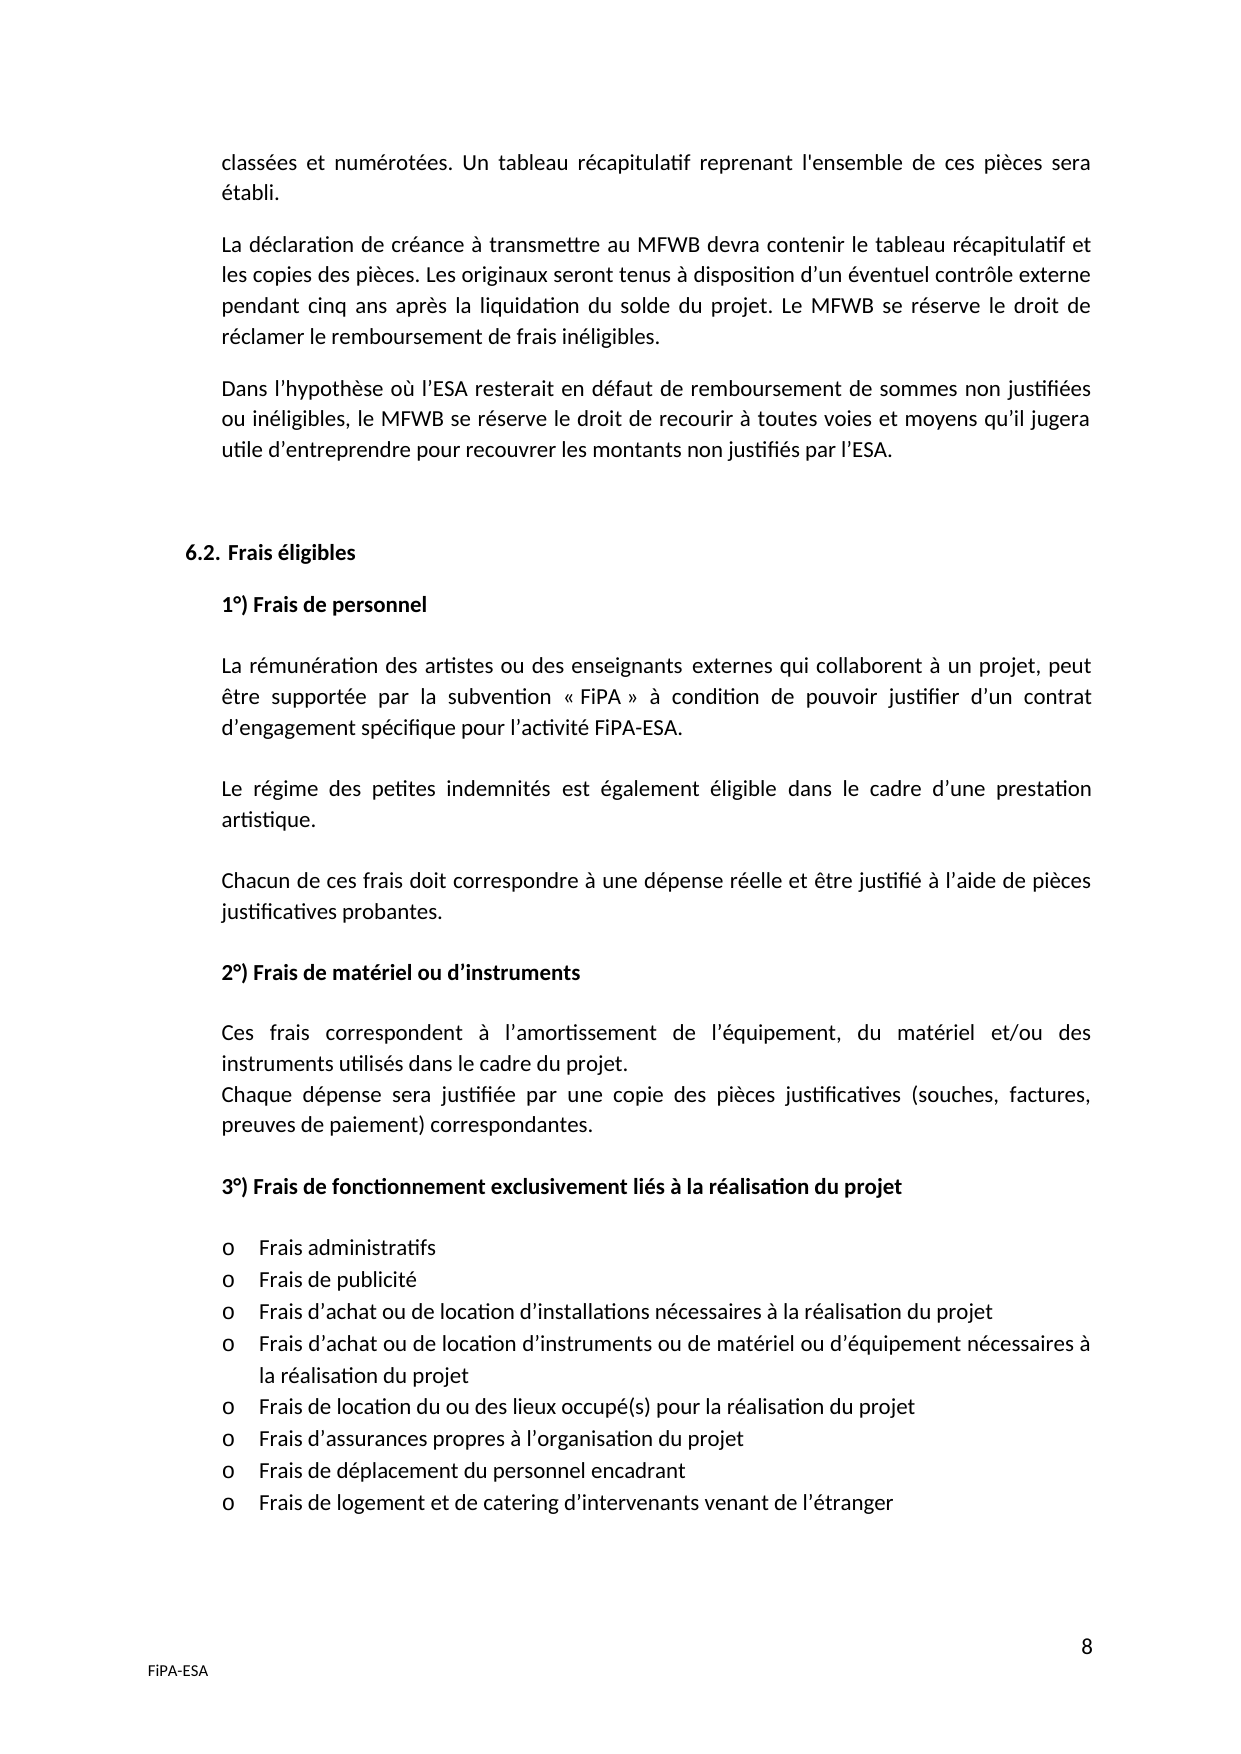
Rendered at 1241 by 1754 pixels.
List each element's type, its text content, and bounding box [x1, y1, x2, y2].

text 2°) Frais de matériel ou d’instruments [221, 958, 1093, 987]
text La rémunération des artistes ou des enseignants externes qui collaborent à un projet, peut être supportée par la subvention « FiPA » à condition de pouvoir justifier d’un contrat d’engagement spécifique pour l’activité FiPA-ESA. [221, 651, 1093, 741]
list Frais de location du ou des lieux occupé(s) pour la réalisation du projet [221, 1392, 1093, 1421]
text La déclaration de créance à transmettre au MFWB devra contenir le tableau récapitulatif et les copies des pièces. Les originaux seront tenus à disposition d’un éventuel contrôle externe pendant cinq ans après la liquidation du solde du projet. Le MFWB se réserve le droit de réclamer le remboursement de frais inéligibles. [221, 230, 1093, 350]
text Le régime des petites indemnités est également éligible dans le cadre d’une prestation artistique. [221, 774, 1093, 833]
list Frais d’achat ou de location d’instruments ou de matériel ou d’équipement nécessaires à la réalisation du projet [221, 1329, 1093, 1389]
list Frais d’assurances propres à l’organisation du projet [221, 1424, 1093, 1453]
text Dans l’hypothèse où l’ESA resterait en défaut de remboursement de sommes non justifiées ou inéligibles, le MFWB se réserve le droit de recourir à toutes voies et moyens qu’il jugera utile d’entreprendre pour recouvrer les montants non justifiés par l’ESA. [221, 374, 1093, 463]
text Ces frais correspondent à l’amortissement de l’équipement, du matériel et/ou des instruments utilisés dans le cadre du projet. [221, 1018, 1093, 1077]
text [221, 148, 1093, 206]
list Frais de logement et de catering d’intervenants venant de l’étranger [221, 1488, 1093, 1518]
list Frais d’achat ou de location d’installations nécessaires à la réalisation du projet [221, 1297, 1093, 1327]
text 3°) Frais de fonctionnement exclusivement liés à la réalisation du projet [221, 1172, 1093, 1200]
list Frais administratifs [221, 1233, 1093, 1262]
list Frais éligibles [185, 538, 1093, 566]
list Frais de publicité [221, 1265, 1093, 1294]
text Chaque dépense sera justifiée par une copie des pièces justificatives (souches, factures, preuves de paiement) correspondantes. [221, 1080, 1093, 1138]
text Chacun de ces frais doit correspondre à une dépense réelle et être justifié à l’aide de pièces justificatives probantes. [221, 866, 1093, 925]
text 1°) Frais de personnel [221, 590, 1093, 618]
list Frais de déplacement du personnel encadrant [221, 1456, 1093, 1486]
